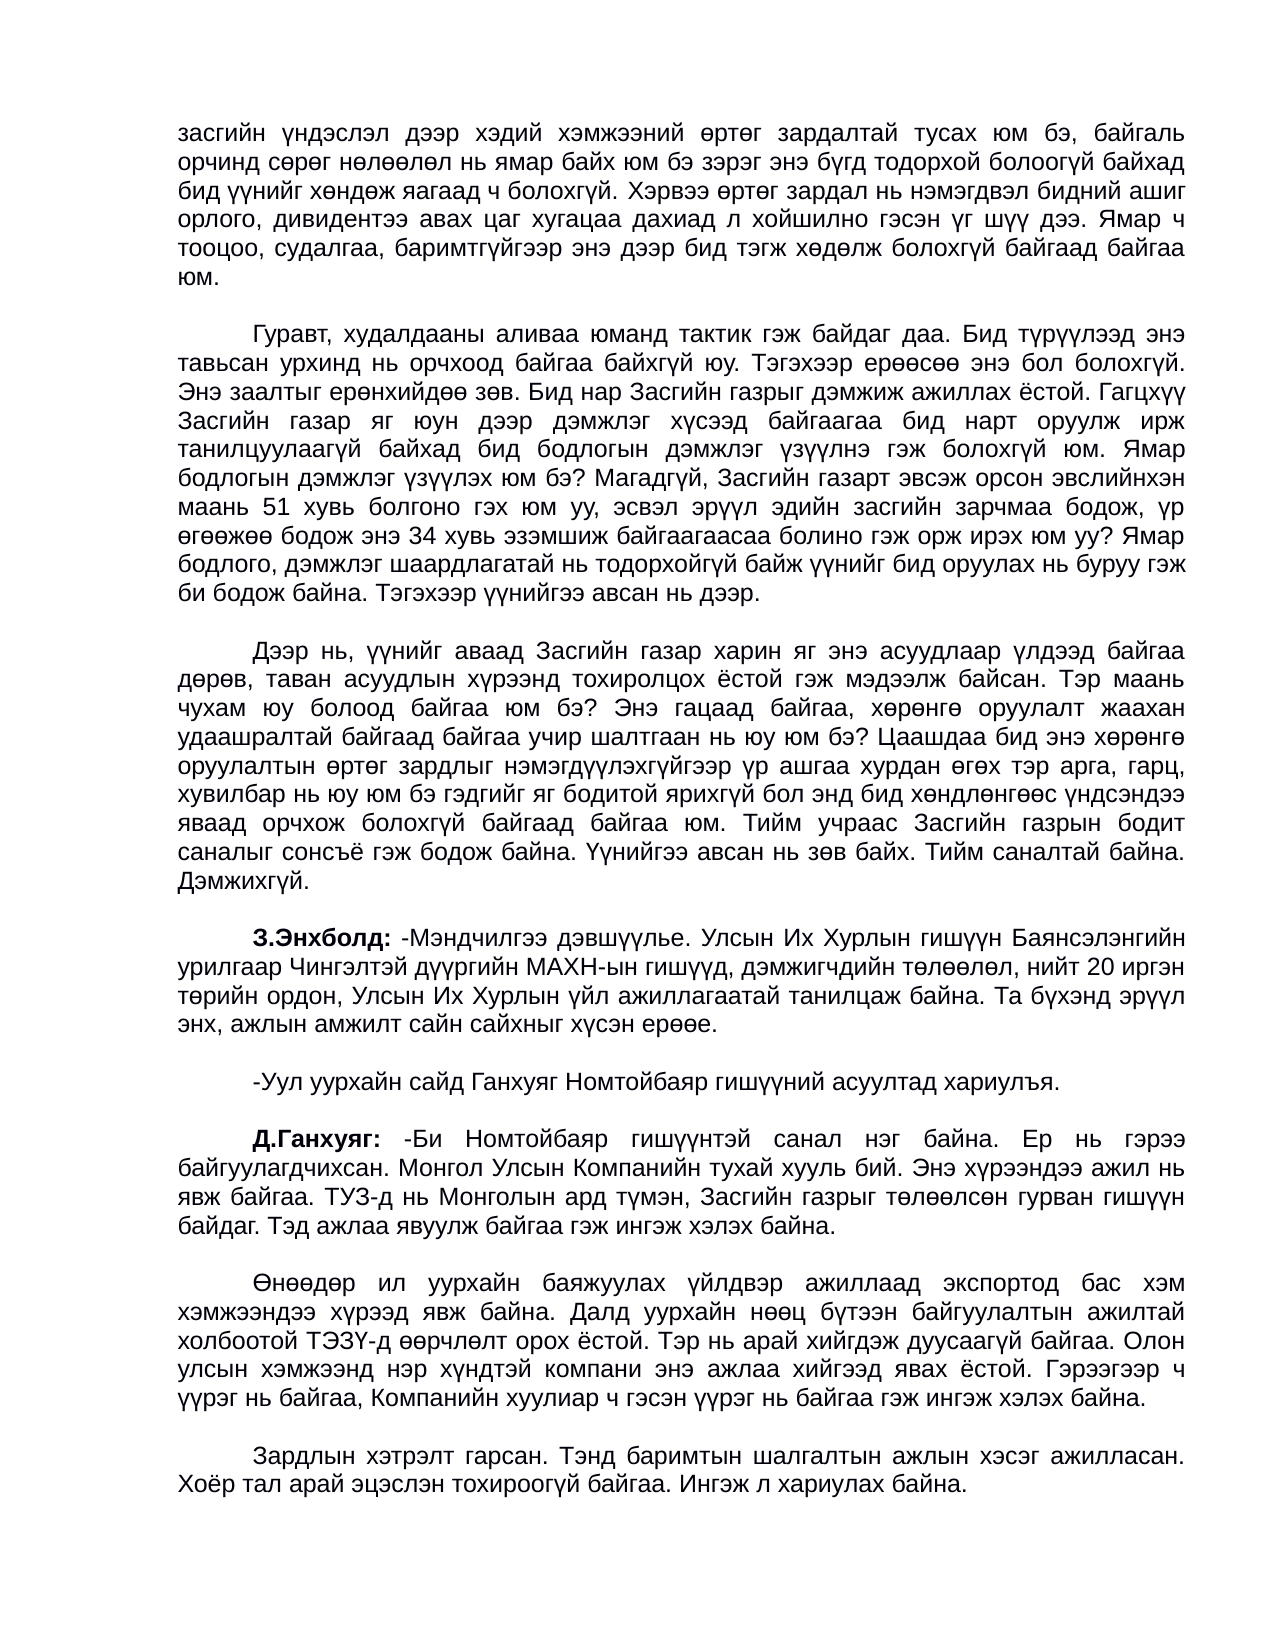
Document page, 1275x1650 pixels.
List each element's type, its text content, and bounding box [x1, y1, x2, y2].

text Өнөөдөр ил уурхайн баяжуулах үйлдвэр ажиллаад экспортод бас хэм хэмжээндээ хүрээд явж байна. Далд уурхайн нөөц бүтээн байгуулалтын ажилтай холбоотой ТЭЗҮ-д өөрчлөлт орох ёстой. Тэр нь арай хийгдэж дуусаагүй байгаа. Олон улсын хэмжээнд нэр хүндтэй компани энэ ажлаа хийгээд явах ёстой. Гэрээгээр ч үүрэг нь байгаа, Компанийн хуулиар ч гэсэн үүрэг нь байгаа гэж ингэж хэлэх байна. [177, 1268, 1186, 1412]
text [177, 118, 1186, 291]
text Зардлын хэтрэлт гарсан. Тэнд баримтын шалгалтын ажлын хэсэг ажилласан. Хоёр тал арай эцэслэн тохироогүй байгаа. Ингэж л хариулах байна. [177, 1441, 1186, 1498]
text З.Энхболд: -Мэндчилгээ дэвшүүлье. Улсын Их Хурлын гишүүн Баянсэлэнгийн урилгаар Чингэлтэй дүүргийн МАХН-ын гишүүд, дэмжигчдийн төлөөлөл, нийт 20 иргэн төрийн ордон, Улсын Их Хурлын үйл ажиллагаатай танилцаж байна. Та бүхэнд эрүүл энх, ажлын амжилт сайн сайхныг хүсэн ерөөе. [177, 923, 1186, 1038]
text Гуравт, худалдааны аливаа юманд тактик гэж байдаг даа. Бид түрүүлээд энэ тавьсан урхинд нь орчхоод байгаа байхгүй юу. Тэгэхээр ерөөсөө энэ бол болохгүй. Энэ заалтыг ерөнхийдөө зөв. Бид нар Засгийн газрыг дэмжиж ажиллах ёстой. Гагцхүү Засгийн газар яг юун дээр дэмжлэг хүсээд байгаагаа бид нарт оруулж ирж танилцуулаагүй байхад бид бодлогын дэмжлэг үзүүлнэ гэж болохгүй юм. Ямар бодлогын дэмжлэг үзүүлэх юм бэ? Магадгүй, Засгийн газарт эвсэж орсон эвслийнхэн маань 51 хувь болгоно гэх юм уу, эсвэл эрүүл эдийн засгийн зарчмаа бодож, үр өгөөжөө бодож энэ 34 хувь эзэмшиж байгаагаасаа болино гэж орж ирэх юм уу? Ямар бодлого, дэмжлэг шаардлагатай нь тодорхойгүй байж үүнийг бид оруулах нь буруу гэж би бодож байна. Тэгэхээр үүнийгээ авсан нь дээр. [177, 319, 1186, 607]
text -Уул уурхайн сайд Ганхуяг Номтойбаяр гишүүний асуултад хариулъя. [177, 1067, 1186, 1096]
text Дээр нь, үүнийг аваад Засгийн газар харин яг энэ асуудлаар үлдээд байгаа дөрөв, таван асуудлын хүрээнд тохиролцох ёстой гэж мэдээлж байсан. Тэр маань чухам юу болоод байгаа юм бэ? Энэ гацаад байгаа, хөрөнгө оруулалт жаахан удаашралтай байгаад байгаа учир шалтгаан нь юу юм бэ? Цаашдаа бид энэ хөрөнгө оруулалтын өртөг зардлыг нэмэгдүүлэхгүйгээр үр ашгаа хурдан өгөх тэр арга, гарц, хувилбар нь юу юм бэ гэдгийг яг бодитой ярихгүй бол энд бид хөндлөнгөөс үндсэндээ яваад орчхож болохгүй байгаад байгаа юм. Тийм учраас Засгийн газрын бодит саналыг сонсъё гэж бодож байна. Үүнийгээ авсан нь зөв байх. Тийм саналтай байна. Дэмжихгүй. [177, 636, 1186, 894]
text Д.Ганхуяг: -Би Номтойбаяр гишүүнтэй санал нэг байна. Ер нь гэрээ байгуулагдчихсан. Монгол Улсын Компанийн тухай хууль бий. Энэ хүрээндээ ажил нь явж байгаа. ТУЗ-д нь Монголын ард түмэн, Засгийн газрыг төлөөлсөн гурван гишүүн байдаг. Тэд ажлаа явуулж байгаа гэж ингэж хэлэх байна. [177, 1124, 1186, 1239]
